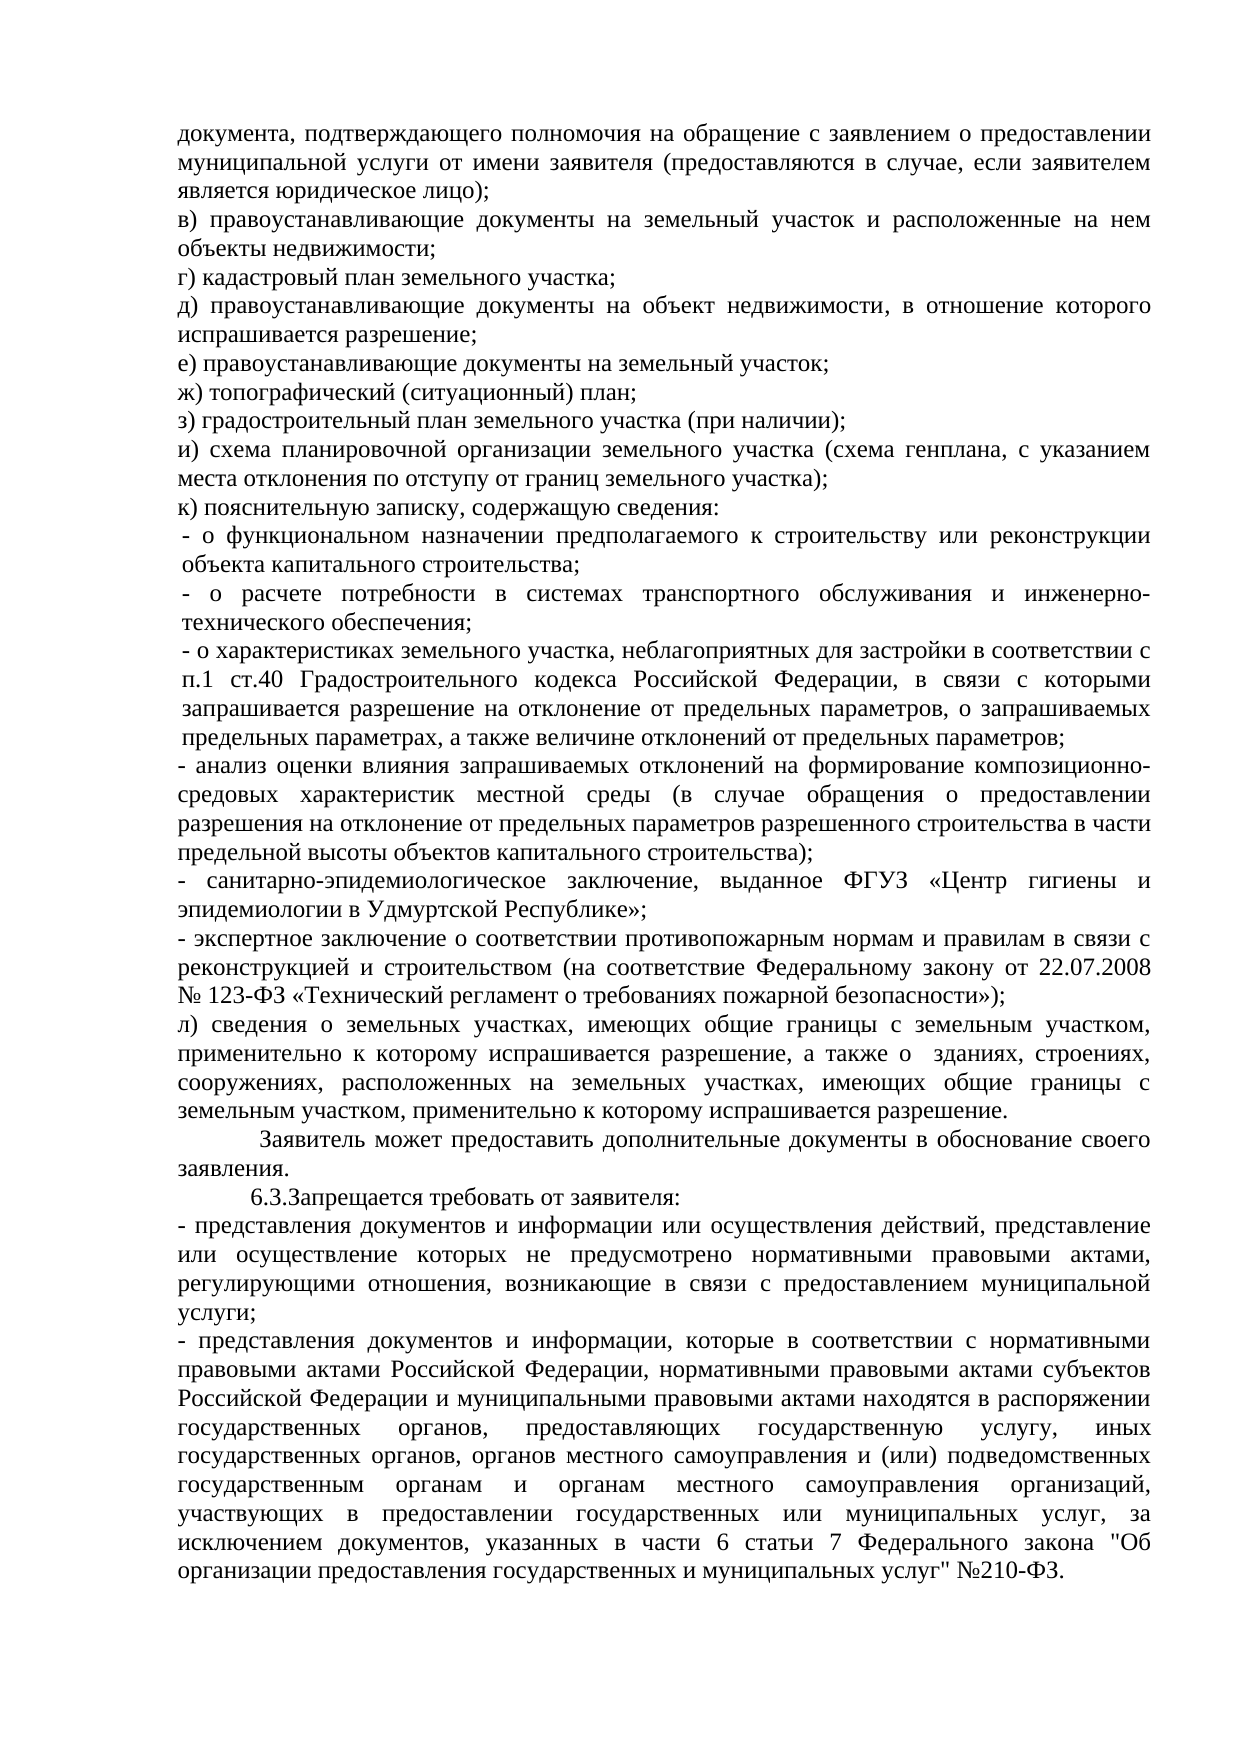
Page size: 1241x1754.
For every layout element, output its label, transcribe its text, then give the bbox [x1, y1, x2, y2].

text Заявитель может предоставить дополнительные документы в обоснование своего заявления. [177, 1124, 1152, 1182]
text - о расчете потребности в системах транспортного обслуживания и инженерно-технического обеспечения; [182, 578, 1152, 636]
text г) кадастровый план земельного участка; [177, 262, 1152, 291]
text и) схема планировочной организации земельного участка (схема генплана, с указанием места отклонения по отступу от границ земельного участка); [177, 434, 1152, 492]
text д) правоустанавливающие документы на объект недвижимости, в отношение которого испрашивается разрешение; [177, 291, 1152, 348]
text з) градостроительный план земельного участка (при наличии); [177, 406, 1152, 434]
text - представления документов и информации или осуществления действий, представление или осуществление которых не предусмотрено нормативными правовыми актами, регулирующими отношения, возникающие в связи с предоставлением муниципальной услуги; [177, 1211, 1152, 1326]
text 6.3.Запрещается требовать от заявителя: [177, 1182, 1152, 1211]
text - санитарно-эпидемиологическое заключение, выданное ФГУЗ «Центр гигиены и эпидемиологии в Удмуртской Республике»; [177, 866, 1152, 923]
text - представления документов и информации, которые в соответствии с нормативными правовыми актами Российской Федерации, нормативными правовыми актами субъектов Российской Федерации и муниципальными правовыми актами находятся в распоряжении государственных органов, предоставляющих государственную услугу, иных государственных органов, органов местного самоуправления и (или) подведомственных государственным органам и органам местного самоуправления организаций, участвующих в предоставлении государственных или муниципальных услуг, за исключением документов, указанных в части 6 статьи 7 Федерального закона "Об организации предоставления государственных и муниципальных услуг" №210-ФЗ. [177, 1326, 1152, 1584]
text в) правоустанавливающие документы на земельный участок и расположенные на нем объекты недвижимости; [177, 204, 1152, 262]
text - анализ оценки влияния запрашиваемых отклонений на формирование композиционно-средовых характеристик местной среды (в случае обращения о предоставлении разрешения на отклонение от предельных параметров разрешенного строительства в части предельной высоты объектов капитального строительства); [177, 751, 1152, 866]
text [177, 118, 1152, 204]
text - о характеристиках земельного участка, неблагоприятных для застройки в соответствии с п.1 ст.40 Градостроительного кодекса Российской Федерации, в связи с которыми запрашивается разрешение на отклонение от предельных параметров, о запрашиваемых предельных параметрах, а также величине отклонений от предельных параметров; [182, 636, 1152, 751]
text ж) топографический (ситуационный) план; [177, 377, 1152, 406]
text л) сведения о земельных участках, имеющих общие границы с земельным участком, применительно к которому испрашивается разрешение, а также о зданиях, строениях, сооружениях, расположенных на земельных участках, имеющих общие границы с земельным участком, применительно к которому испрашивается разрешение. [177, 1009, 1152, 1124]
text - о функциональном назначении предполагаемого к строительству или реконструкции объекта капитального строительства; [182, 521, 1152, 578]
text - экспертное заключение о соответствии противопожарным нормам и правилам в связи с реконструкцией и строительством (на соответствие Федеральному закону от 22.07.2008 № 123-ФЗ «Технический регламент о требованиях пожарной безопасности»); [177, 923, 1152, 1009]
text е) правоустанавливающие документы на земельный участок; [177, 348, 1152, 377]
text к) пояснительную записку, содержащую сведения: [177, 492, 1152, 521]
